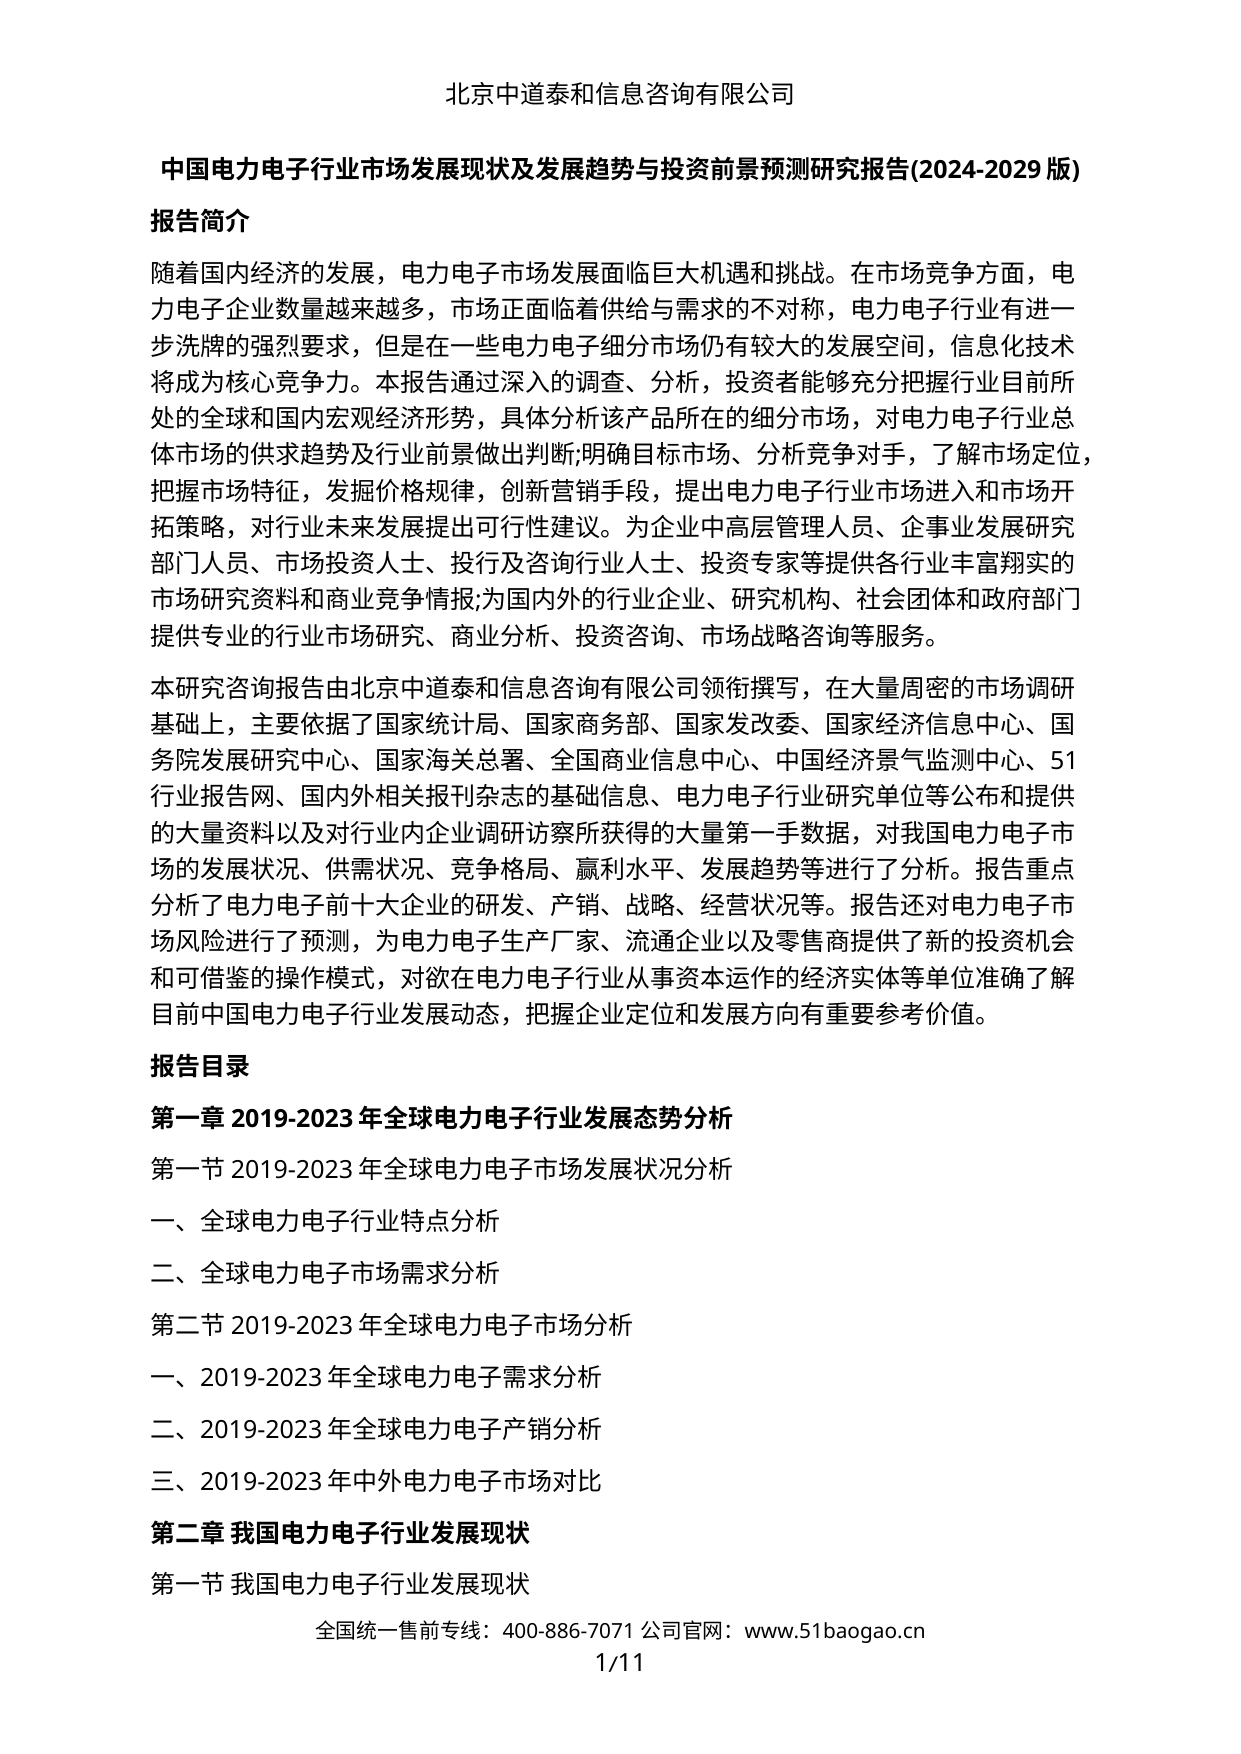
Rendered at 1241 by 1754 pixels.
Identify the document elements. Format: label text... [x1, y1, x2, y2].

text 第一章 2019-2023年全球电力电子行业发展态势分析 [150, 1098, 1090, 1134]
text 一、全球电力电子行业特点分析 [150, 1202, 1090, 1238]
text 第一节 2019-2023年全球电力电子市场发展状况分析 [150, 1150, 1090, 1186]
text 随着国内经济的发展，电力电子市场发展面临巨大机遇和挑战。在市场竞争方面，电力电子企业数量越来越多，市场正面临着供给与需求的不对称，电力电子行业有进一步洗牌的强烈要求，但是在一些电力电子细分市场仍有较大的发展空间，信息化技术将成为核心竞争力。本报告通过深入的调查、分析，投资者能够充分把握行业目前所处的全球和国内宏观经济形势，具体分析该产品所在的细分市场，对电力电子行业总体市场的供求趋势及行业前景做出判断;明确目标市场、分析竞争对手，了解市场定位，把握市场特征，发掘价格规律，创新营销手段，提出电力电子行业市场进入和市场开拓策略，对行业未来发展提出可行性建议。为企业中高层管理人员、企事业发展研究部门人员、市场投资人士、投行及咨询行业人士、投资专家等提供各行业丰富翔实的市场研究资料和商业竞争情报;为国内外的行业企业、研究机构、社会团体和政府部门提供专业的行业市场研究、商业分析、投资咨询、市场战略咨询等服务。 [150, 254, 1090, 652]
text 中国电力电子行业市场发展现状及发展趋势与投资前景预测研究报告(2024-2029版) [150, 150, 1090, 186]
text 三、2019-2023年中外电力电子市场对比 [150, 1461, 1090, 1497]
text 报告目录 [150, 1046, 1090, 1082]
text 第二节 2019-2023年全球电力电子市场分析 [150, 1306, 1090, 1342]
text 第二章 我国电力电子行业发展现状 [150, 1513, 1090, 1549]
text 报告简介 [150, 202, 1090, 238]
text 本研究咨询报告由北京中道泰和信息咨询有限公司领衔撰写，在大量周密的市场调研基础上，主要依据了国家统计局、国家商务部、国家发改委、国家经济信息中心、国务院发展研究中心、国家海关总署、全国商业信息中心、中国经济景气监测中心、51行业报告网、国内外相关报刊杂志的基础信息、电力电子行业研究单位等公布和提供的大量资料以及对行业内企业调研访察所获得的大量第一手数据，对我国电力电子市场的发展状况、供需状况、竞争格局、赢利水平、发展趋势等进行了分析。报告重点分析了电力电子前十大企业的研发、产销、战略、经营状况等。报告还对电力电子市场风险进行了预测，为电力电子生产厂家、流通企业以及零售商提供了新的投资机会和可借鉴的操作模式，对欲在电力电子行业从事资本运作的经济实体等单位准确了解目前中国电力电子行业发展动态，把握企业定位和发展方向有重要参考价值。 [150, 668, 1090, 1031]
text 二、2019-2023年全球电力电子产销分析 [150, 1409, 1090, 1446]
text 一、2019-2023年全球电力电子需求分析 [150, 1357, 1090, 1394]
text 二、全球电力电子市场需求分析 [150, 1254, 1090, 1290]
text 第一节 我国电力电子行业发展现状 [150, 1565, 1090, 1601]
